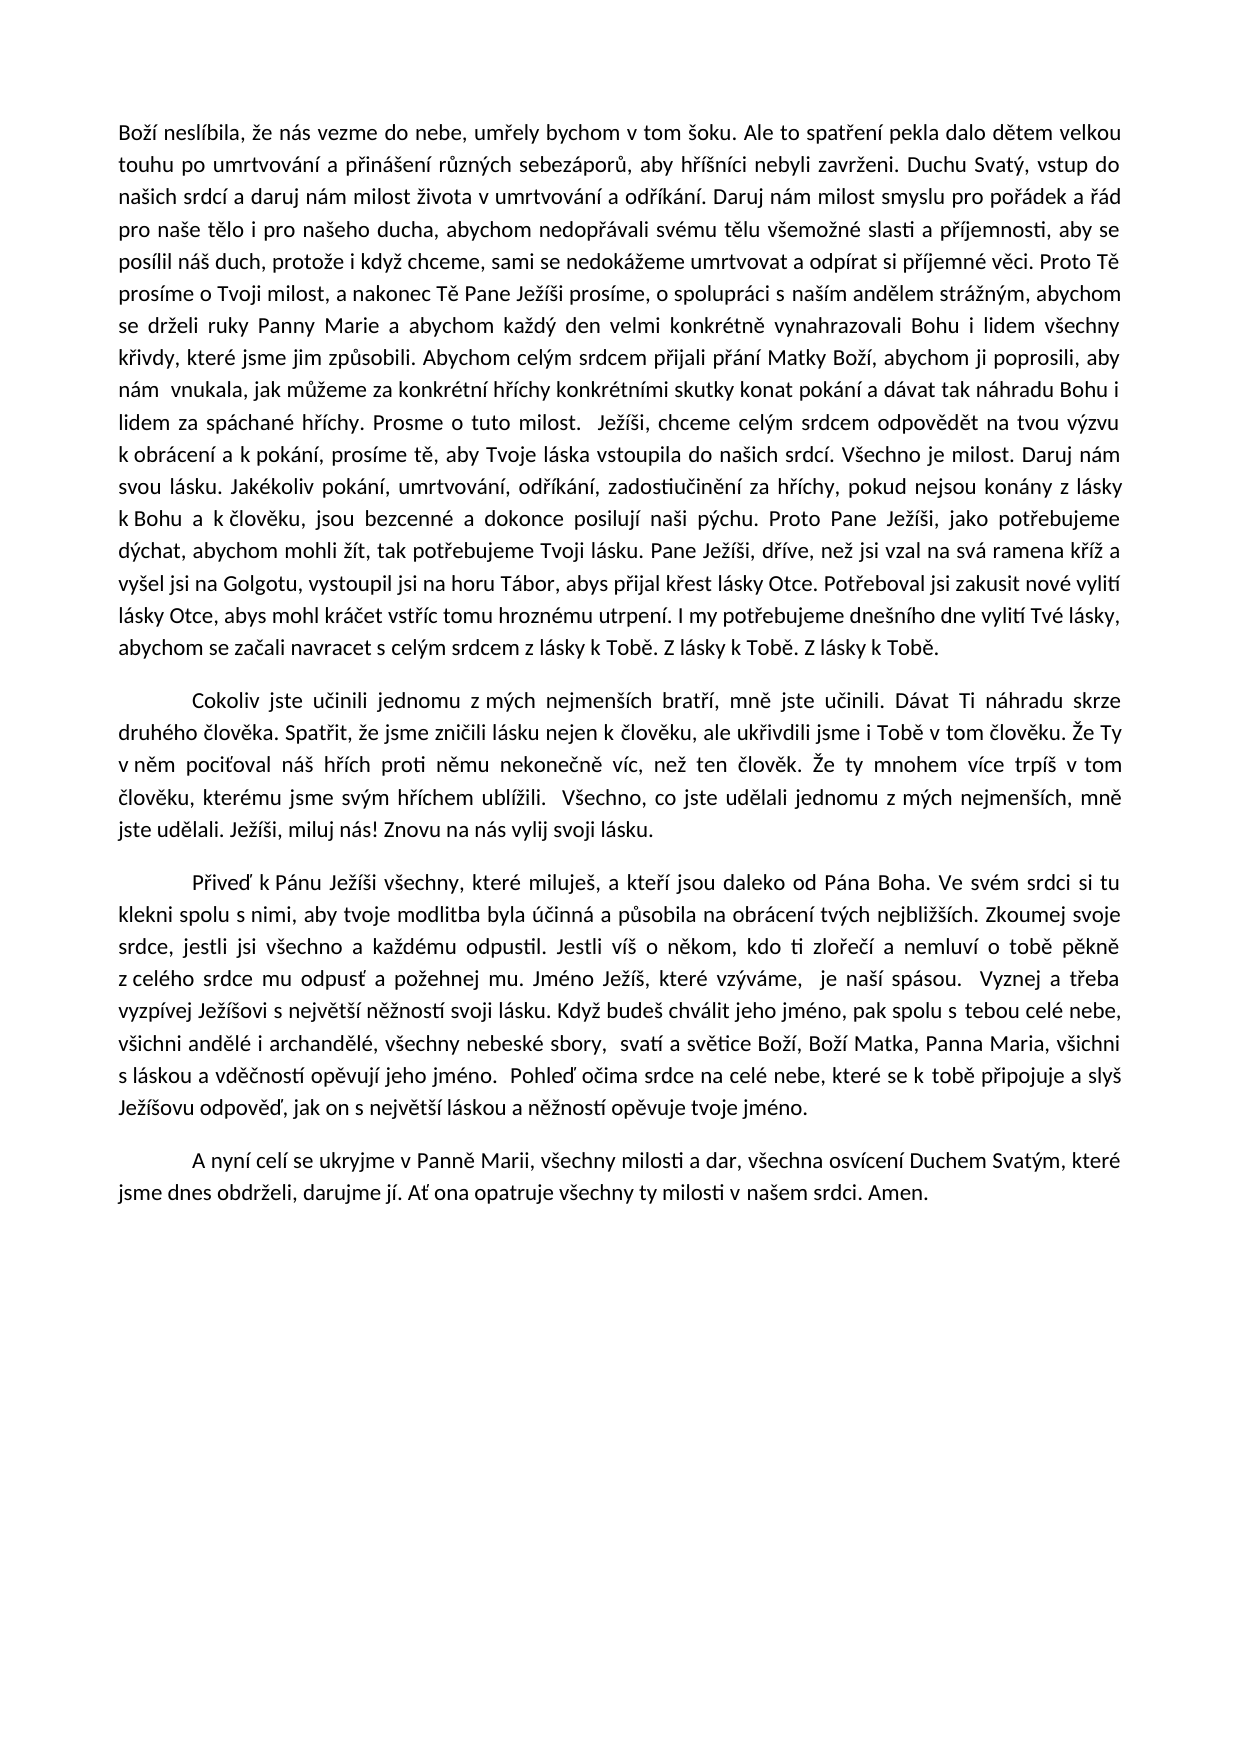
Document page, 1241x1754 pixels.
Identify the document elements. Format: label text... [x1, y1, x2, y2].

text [118, 118, 1122, 661]
text A nyní celí se ukryjme v Panně Marii, všechny milosti a dar, všechna osvícení Duchem Svatým, které jsme dnes obdrželi, darujme jí. Ať ona opatruje všechny ty milosti v našem srdci. Amen. [118, 1146, 1122, 1206]
text Přiveď k Pánu Ježíši všechny, které miluješ, a kteří jsou daleko od Pána Boha. Ve svém srdci si tu klekni spolu s nimi, aby tvoje modlitba byla účinná a působila na obrácení tvých nejbližších. Zkoumej svoje srdce, jestli jsi všechno a každému odpustil. Jestli víš o někom, kdo ti zlořečí a nemluví o tobě pěkně z celého srdce mu odpusť a požehnej mu. Jméno Ježíš, které vzýváme, je naší spásou. Vyznej a třeba vyzpívej Ježíšovi s největší něžností svoji lásku. Když budeš chválit jeho jméno, pak spolu s tebou celé nebe, všichni andělé i archandělé, všechny nebeské sbory, svatí a světice Boží, Boží Matka, Panna Maria, všichni s láskou a vděčností opěvují jeho jméno. Pohleď očima srdce na celé nebe, které se k tobě připojuje a slyš Ježíšovu odpověď, jak on s největší láskou a něžností opěvuje tvoje jméno. [118, 868, 1122, 1121]
text Cokoliv jste učinili jednomu z mých nejmenších bratří, mně jste učinili. Dávat Ti náhradu skrze druhého člověka. Spatřit, že jsme zničili lásku nejen k člověku, ale ukřivdili jsme i Tobě v tom člověku. Že Ty v něm pociťoval náš hřích proti němu nekonečně víc, než ten člověk. Že ty mnohem více trpíš v tom člověku, kterému jsme svým hříchem ublížili. Všechno, co jste udělali jednomu z mých nejmenších, mně jste udělali. Ježíši, miluj nás! Znovu na nás vylij svoji lásku. [118, 686, 1122, 843]
